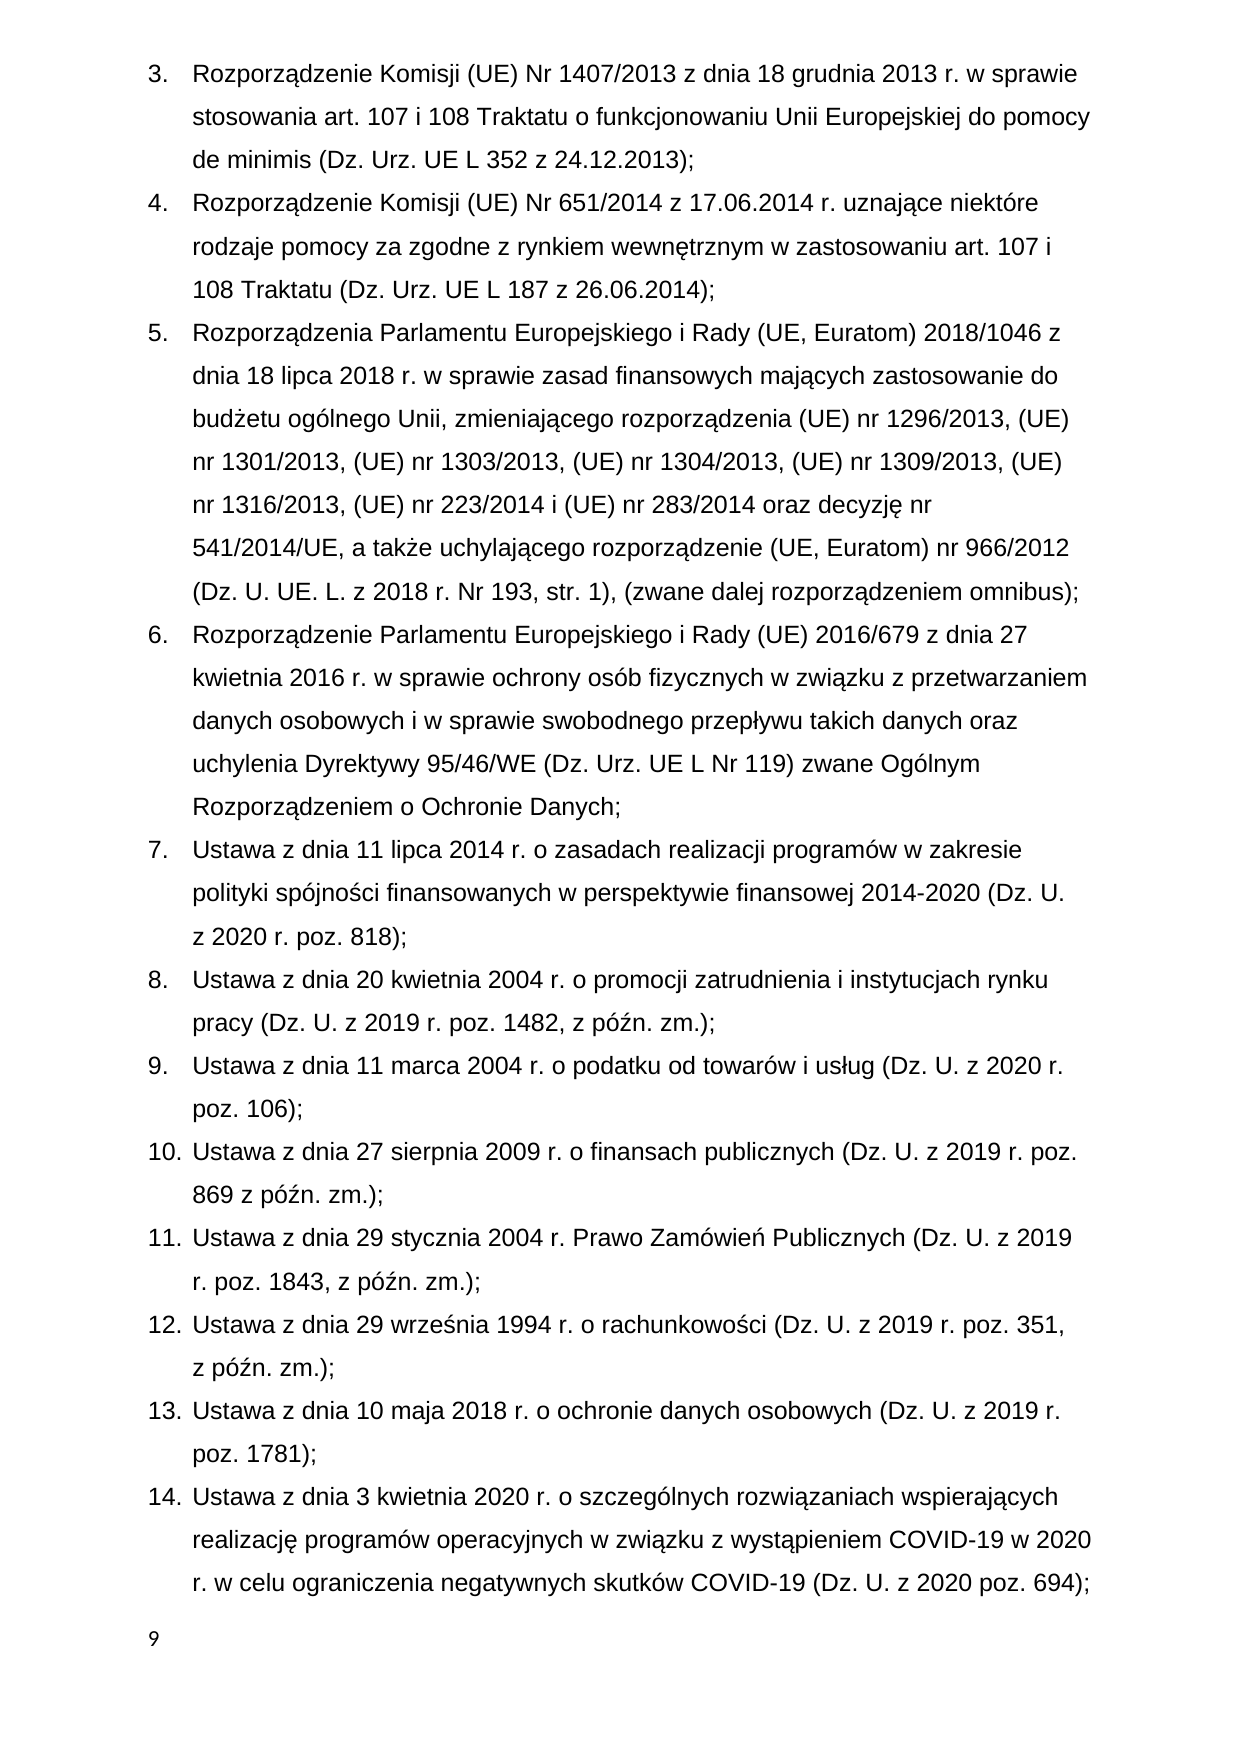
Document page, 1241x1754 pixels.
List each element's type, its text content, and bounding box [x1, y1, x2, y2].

list Ustawa z dnia 11 marca 2004 r. o podatku od towarów i usług (Dz. U. z 2020 r. poz. 106); [148, 1051, 1093, 1123]
list Ustawa z dnia 11 lipca 2014 r. o zasadach realizacji programów w zakresie polityki spójności finansowanych w perspektywie finansowej 2014-2020 (Dz. U. z 2020 r. poz. 818); [148, 835, 1093, 950]
list Rozporządzenie Komisji (UE) Nr 1407/2013 z dnia 18 grudnia 2013 r. w sprawie stosowania art. 107 i 108 Traktatu o funkcjonowaniu Unii Europejskiej do pomocy de minimis (Dz. Urz. UE L 352 z 24.12.2013); [148, 59, 1093, 174]
list Ustawa z dnia 10 maja 2018 r. o ochronie danych osobowych (Dz. U. z 2019 r. poz. 1781); [148, 1396, 1093, 1468]
list Rozporządzenie Parlamentu Europejskiego i Rady (UE) 2016/679 z dnia 27 kwietnia 2016 r. w sprawie ochrony osób fizycznych w związku z przetwarzaniem danych osobowych i w sprawie swobodnego przepływu takich danych oraz uchylenia Dyrektywy 95/46/WE (Dz. Urz. UE L Nr 119) zwane Ogólnym Rozporządzeniem o Ochronie Danych; [148, 620, 1093, 821]
list Ustawa z dnia 20 kwietnia 2004 r. o promocji zatrudnienia i instytucjach rynku pracy (Dz. U. z 2019 r. poz. 1482, z późn. zm.); [148, 965, 1093, 1037]
list Ustawa z dnia 3 kwietnia 2020 r. o szczególnych rozwiązaniach wspierających realizację programów operacyjnych w związku z wystąpieniem COVID-19 w 2020 r. w celu ograniczenia negatywnych skutków COVID-19 (Dz. U. z 2020 poz. 694); [148, 1482, 1093, 1597]
list Ustawa z dnia 27 sierpnia 2009 r. o finansach publicznych (Dz. U. z 2019 r. poz. 869 z późn. zm.); [148, 1137, 1093, 1209]
list Rozporządzenia Parlamentu Europejskiego i Rady (UE, Euratom) 2018/1046 z dnia 18 lipca 2018 r. w sprawie zasad finansowych mających zastosowanie do budżetu ogólnego Unii, zmieniającego rozporządzenia (UE) nr 1296/2013, (UE) nr 1301/2013, (UE) nr 1303/2013, (UE) nr 1304/2013, (UE) nr 1309/2013, (UE) nr 1316/2013, (UE) nr 223/2014 i (UE) nr 283/2014 oraz decyzję nr 541/2014/UE, a także uchylającego rozporządzenie (UE, Euratom) nr 966/2012 (Dz. U. UE. L. z 2018 r. Nr 193, str. 1), (zwane dalej rozporządzeniem omnibus); [148, 318, 1093, 605]
list Ustawa z dnia 29 września 1994 r. o rachunkowości (Dz. U. z 2019 r. poz. 351, z późn. zm.); [148, 1310, 1093, 1382]
list Rozporządzenie Komisji (UE) Nr 651/2014 z 17.06.2014 r. uznające niektóre rodzaje pomocy za zgodne z rynkiem wewnętrznym w zastosowaniu art. 107 i 108 Traktatu (Dz. Urz. UE L 187 z 26.06.2014); [148, 188, 1093, 303]
list Ustawa z dnia 29 stycznia 2004 r. Prawo Zamówień Publicznych (Dz. U. z 2019 r. poz. 1843, z późn. zm.); [148, 1223, 1093, 1295]
